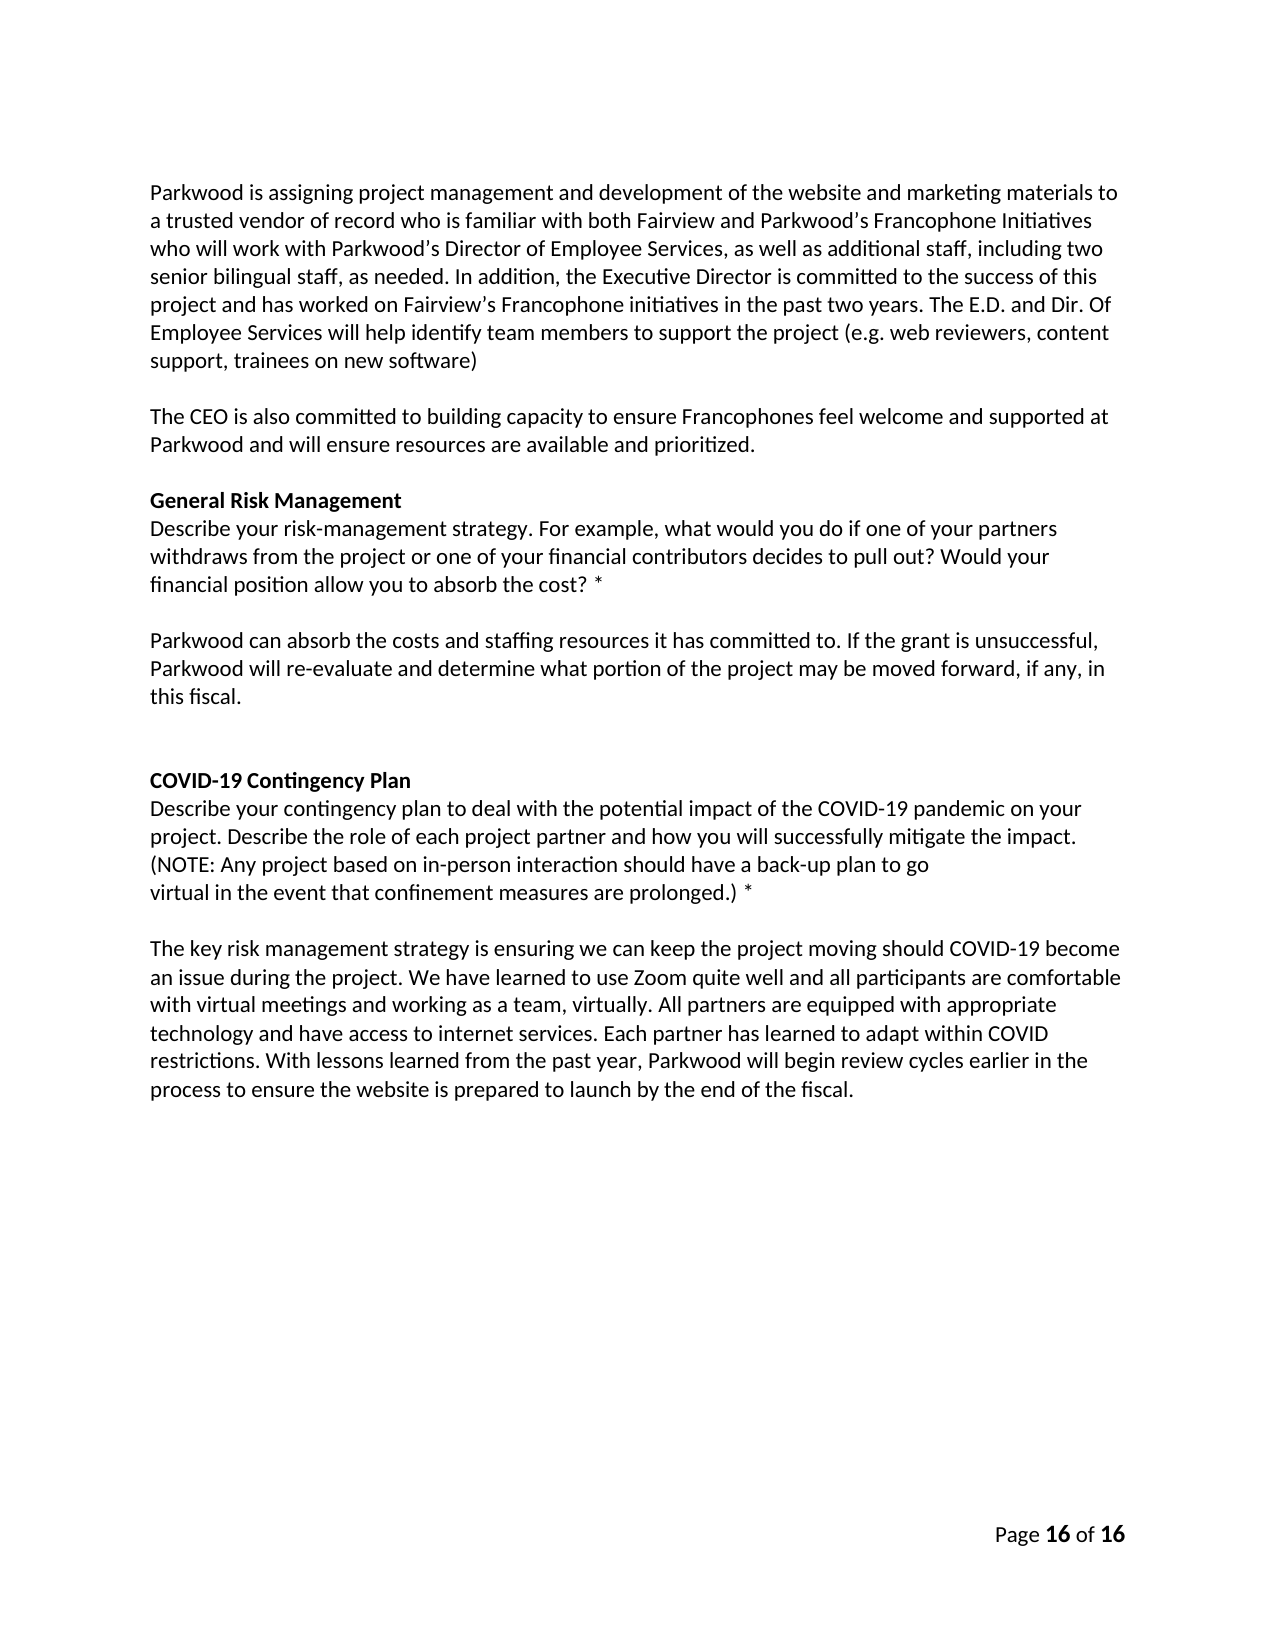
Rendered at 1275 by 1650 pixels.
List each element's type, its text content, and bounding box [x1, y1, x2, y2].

text Parkwood can absorb the costs and staffing resources it has committed to. If the grant is unsuccessful, Parkwood will re-evaluate and determine what portion of the project may be moved forward, if any, in this fiscal. [150, 626, 1125, 710]
text The key risk management strategy is ensuring we can keep the project moving should COVID-19 become an issue during the project. We have learned to use Zoom quite well and all participants are comfortable with virtual meetings and working as a team, virtually. All partners are equipped with appropriate technology and have access to internet services. Each partner has learned to adapt within COVID restrictions. With lessons learned from the past year, Parkwood will begin review cycles earlier in the process to ensure the website is prepared to launch by the end of the fiscal. [150, 934, 1125, 1103]
text virtual in the event that confinement measures are prolonged.) * [150, 878, 1125, 907]
text COVID-19 Contingency Plan [150, 766, 1125, 794]
text Describe your contingency plan to deal with the potential impact of the COVID-19 pandemic on your project. Describe the role of each project partner and how you will successfully mitigate the impact. (NOTE: Any project based on in-person interaction should have a back-up plan to go [150, 794, 1125, 878]
text Parkwood is assigning project management and development of the website and marketing materials to a trusted vendor of record who is familiar with both Fairview and Parkwood’s Francophone Initiatives who will work with Parkwood’s Director of Employee Services, as well as additional staff, including two senior bilingual staff, as needed. In addition, the Executive Director is committed to the success of this project and has worked on Fairview’s Francophone initiatives in the past two years. The E.D. and Dir. Of Employee Services will help identify team members to support the project (e.g. web reviewers, content support, trainees on new software) [150, 178, 1125, 374]
text Describe your risk-management strategy. For example, what would you do if one of your partners withdraws from the project or one of your financial contributors decides to pull out? Would your financial position allow you to absorb the cost? * [150, 514, 1125, 598]
text The CEO is also committed to building capacity to ensure Francophones feel welcome and supported at Parkwood and will ensure resources are available and prioritized. [150, 402, 1125, 458]
text General Risk Management [150, 486, 1125, 514]
